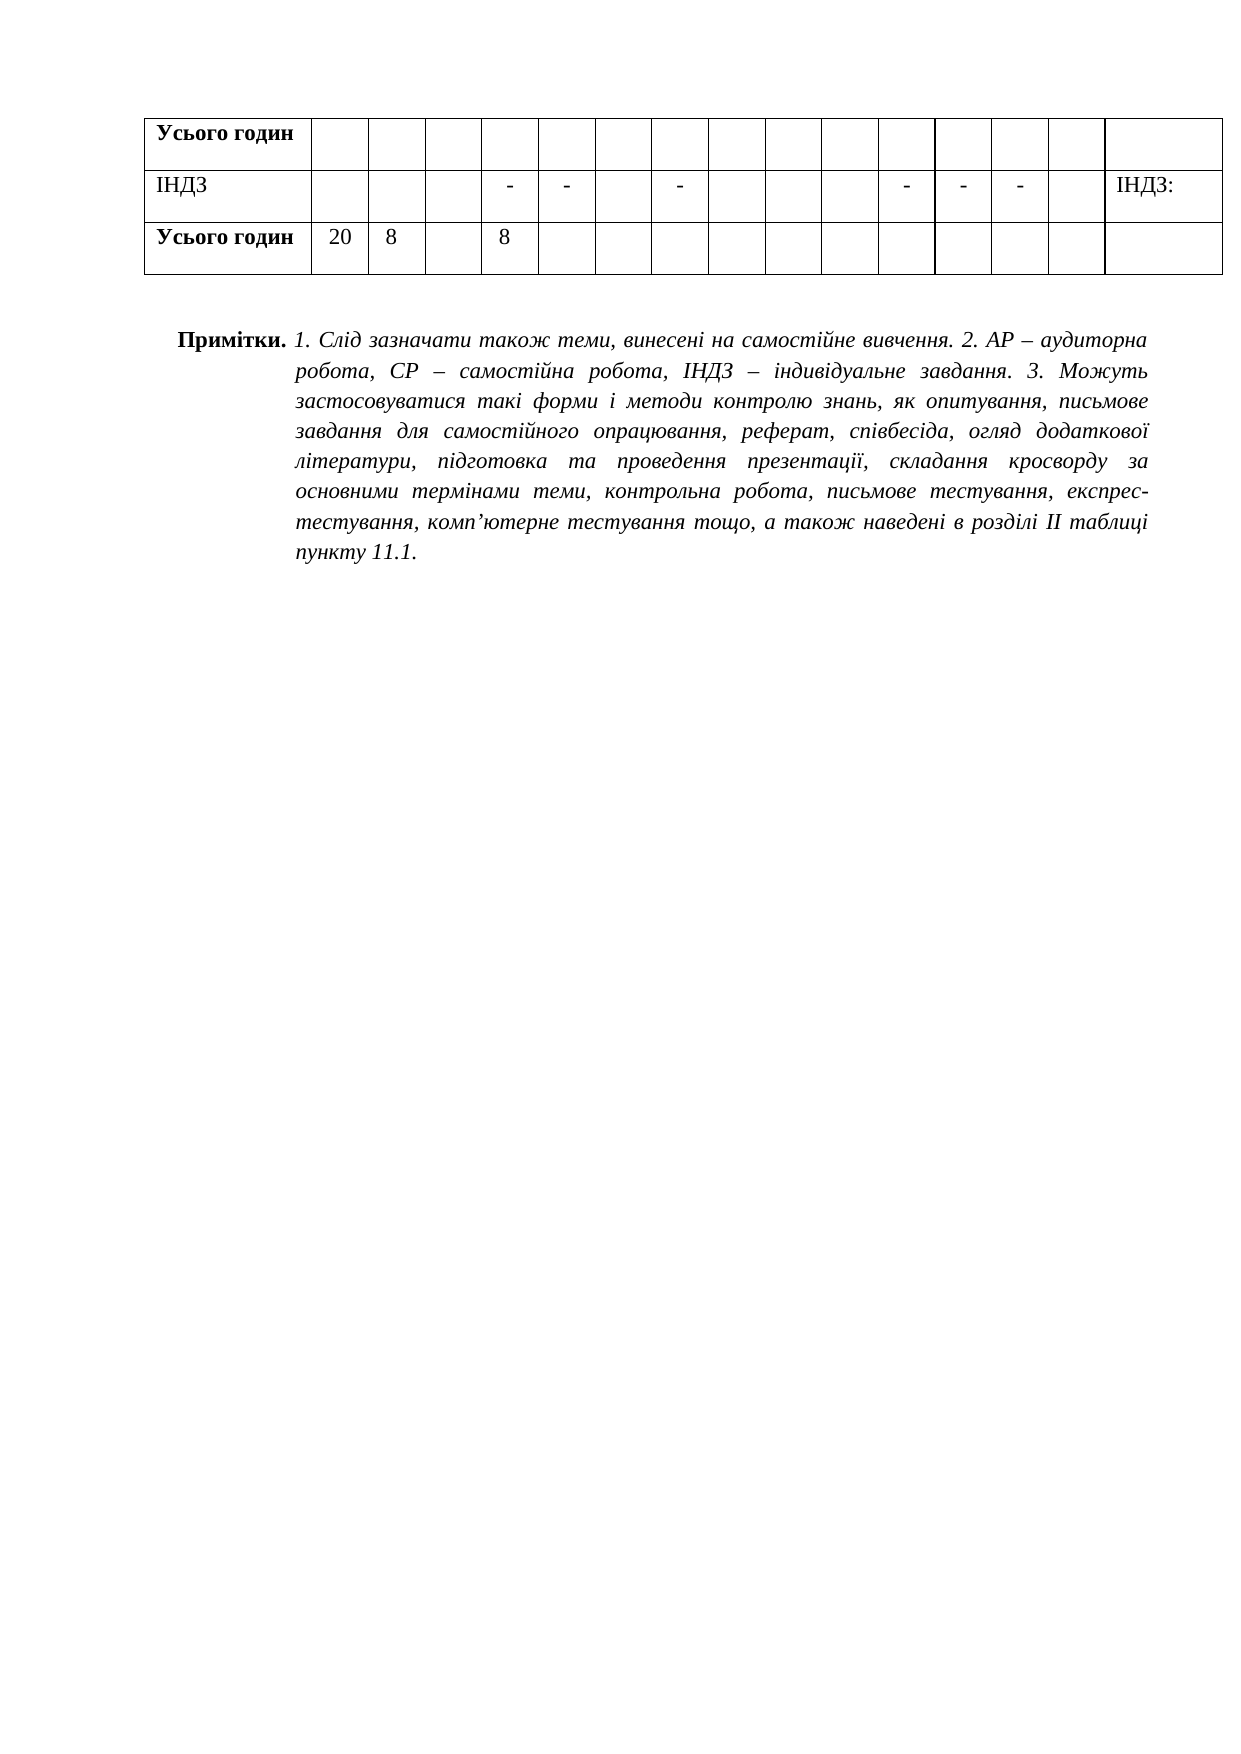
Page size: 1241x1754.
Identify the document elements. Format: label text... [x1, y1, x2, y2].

table_cell [936, 119, 991, 170]
table_cell ІНДЗ [145, 171, 311, 222]
table_cell [596, 223, 651, 274]
table_cell [482, 119, 538, 170]
table_cell - [482, 171, 538, 222]
table_cell [596, 119, 651, 170]
table_cell [992, 223, 1048, 274]
table_cell [879, 223, 934, 274]
table_cell [822, 171, 878, 222]
table_cell [369, 119, 425, 170]
table_cell ІНДЗ: [1106, 171, 1222, 222]
table_cell [426, 223, 481, 274]
table_cell [992, 119, 1048, 170]
table_cell [312, 119, 368, 170]
table_cell [426, 119, 481, 170]
text Примітки. 1. Слід зазначати також теми, винесені на самостійне вивчення. 2. АР – аудиторна робота, СР – самостійна робота, ІНДЗ – індивідуальне завдання. 3. Можуть застосовуватися такі форми і методи контролю знань, як опитування, письмове завдання для самостійного опрацювання, реферат, співбесіда, огляд додаткової літератури, підготовка та проведення презентації, складання кросворду за основними термінами теми, контрольна робота, письмове тестування, експрес-тестування, комп’ютерне тестування тощо, а також наведені в розділі ІІ таблиці пункту 11.1. [177, 326, 1152, 564]
table_cell [539, 223, 595, 274]
table_cell - [539, 171, 595, 222]
table_cell [369, 171, 425, 222]
table_cell [822, 223, 878, 274]
table_cell Усього годин [145, 223, 311, 274]
table_cell - [936, 171, 991, 222]
table_cell [1106, 223, 1222, 274]
table_cell [1049, 171, 1104, 222]
table_cell [822, 119, 878, 170]
table_cell [1049, 119, 1104, 170]
table_cell - [652, 171, 708, 222]
table_cell [652, 119, 708, 170]
table_cell - [992, 171, 1048, 222]
table_cell [539, 119, 595, 170]
table_cell [766, 223, 821, 274]
table_cell 8 [482, 223, 538, 274]
table_cell 20 [312, 223, 368, 274]
table_cell [766, 171, 821, 222]
table_cell [709, 223, 765, 274]
table_cell [936, 223, 991, 274]
table_cell [709, 119, 765, 170]
table_cell [766, 119, 821, 170]
table_cell [1106, 119, 1222, 170]
table_cell Усього годин [145, 119, 311, 170]
table_cell [596, 171, 651, 222]
table_cell - [879, 171, 934, 222]
table_cell [312, 171, 368, 222]
table_cell [1049, 223, 1104, 274]
table_cell [426, 171, 481, 222]
table_cell [652, 223, 708, 274]
table_cell [879, 119, 934, 170]
table_cell [709, 171, 765, 222]
table_cell 8 [369, 223, 425, 274]
